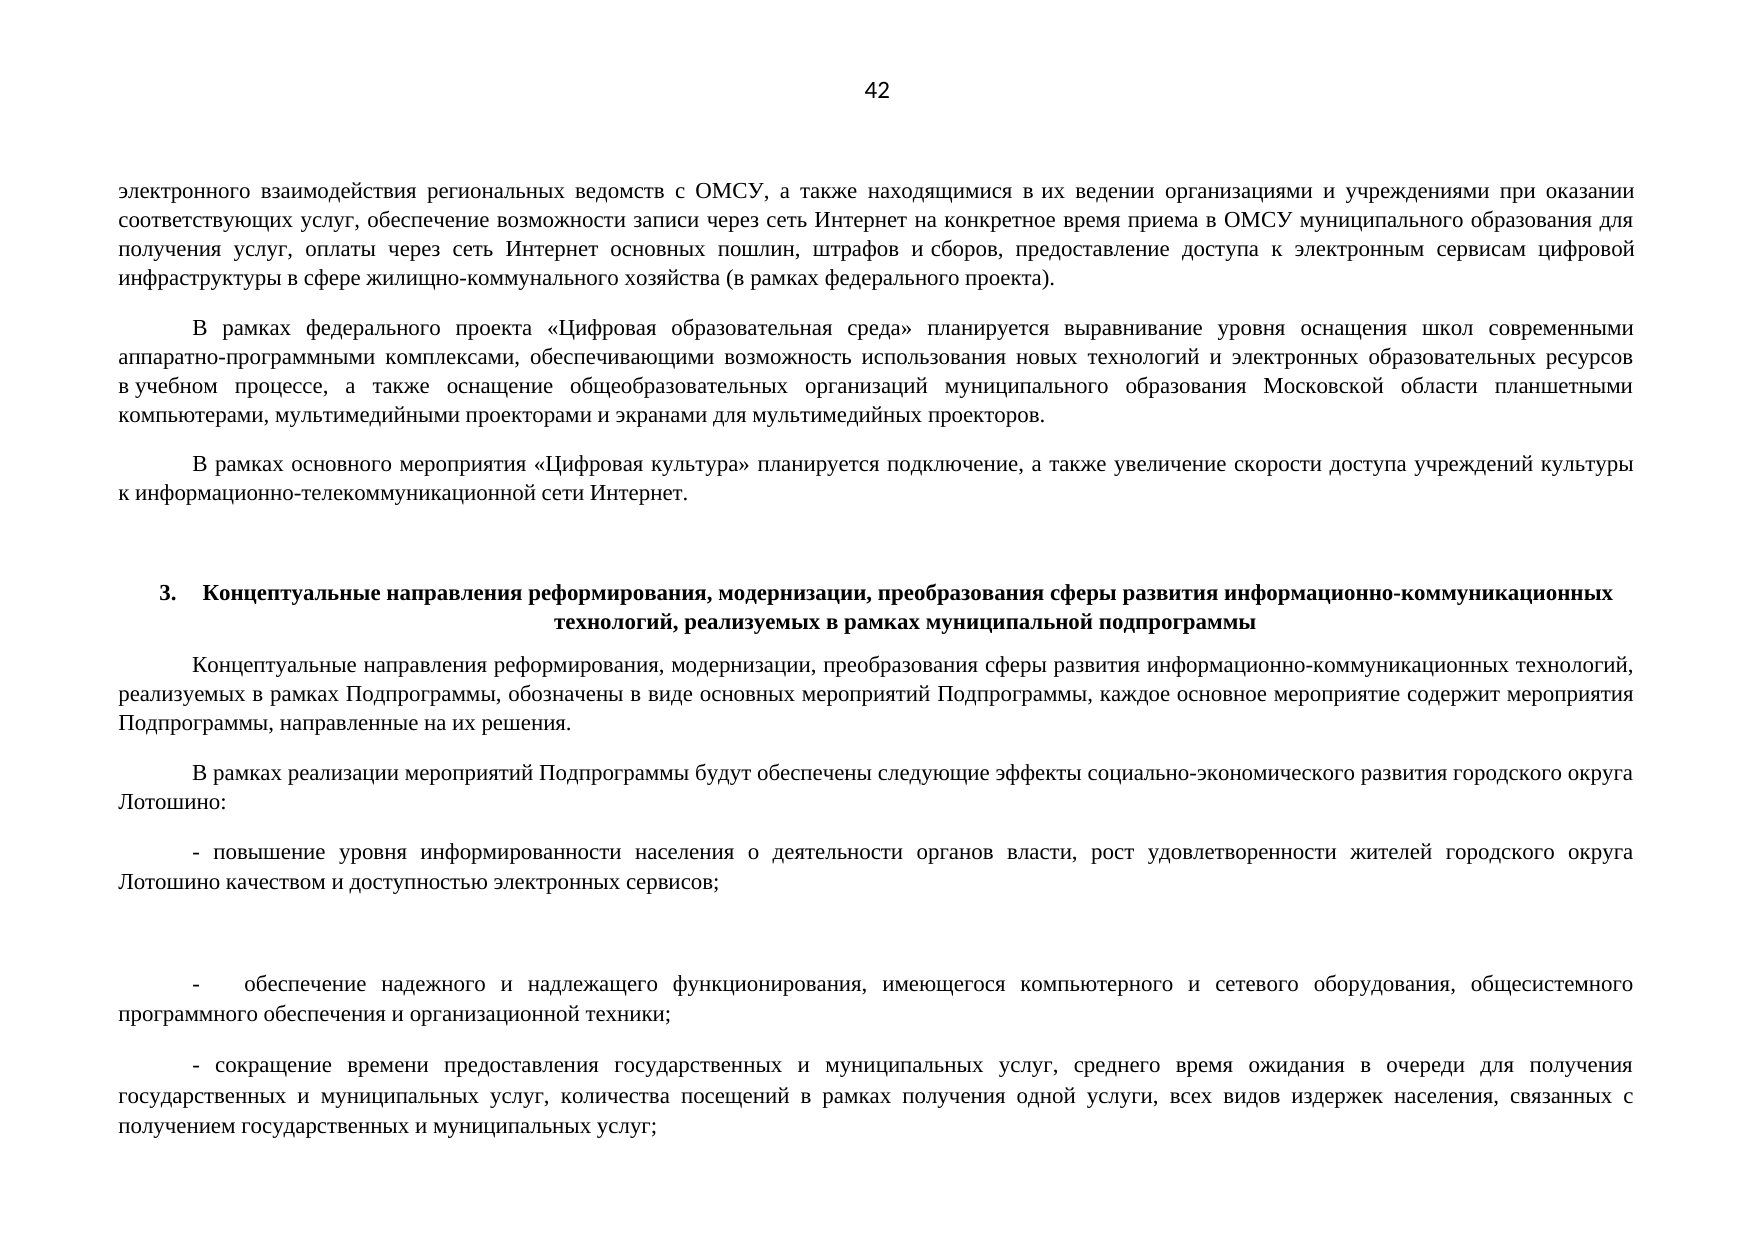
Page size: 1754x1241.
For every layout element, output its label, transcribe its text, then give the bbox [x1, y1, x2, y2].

text - сокращение времени предоставления государственных и муниципальных услуг, среднего время ожидания в очереди для получения государственных и муниципальных услуг, количества посещений в рамках получения одной услуги, всех видов издержек населения, связанных с получением государственных и муниципальных услуг; [118, 1052, 1636, 1138]
text В рамках реализации мероприятий Подпрограммы будут обеспечены следующие эффекты социально-экономического развития городского округа Лотошино: [118, 759, 1636, 814]
text В рамках федерального проекта «Цифровая образовательная среда» планируется выравнивание уровня оснащения школ современными аппаратно-программными комплексами, обеспечивающими возможность использования новых технологий и электронных образовательных ресурсов в учебном процессе, а также оснащение общеобразовательных организаций муниципального образования Московской области планшетными компьютерами, мультимедийными проекторами и экранами для мультимедийных проекторов. [118, 314, 1636, 427]
subtitle Концептуальные направления реформирования, модернизации, преобразования сферы развития информационно-коммуникационных технологий, реализуемых в рамках муниципальной подпрограммы [137, 579, 1636, 634]
text - обеспечение надежного и надлежащего функционирования, имеющегося компьютерного и сетевого оборудования, общесистемного программного обеспечения и организационной техники; [118, 970, 1636, 1027]
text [118, 177, 1636, 290]
text В рамках основного мероприятия «Цифровая культура» планируется подключение, а также увеличение скорости доступа учреждений культуры к информационно-телекоммуникационной сети Интернет. [118, 451, 1636, 506]
text - повышение уровня информированности населения о деятельности органов власти, рост удовлетворенности жителей городского округа Лотошино качеством и доступностью электронных сервисов; [118, 838, 1636, 894]
text Концептуальные направления реформирования, модернизации, преобразования сферы развития информационно-коммуникационных технологий, реализуемых в рамках Подпрограммы, обозначены в виде основных мероприятий Подпрограммы, каждое основное мероприятие содержит мероприятия Подпрограммы, направленные на их решения. [118, 652, 1636, 736]
